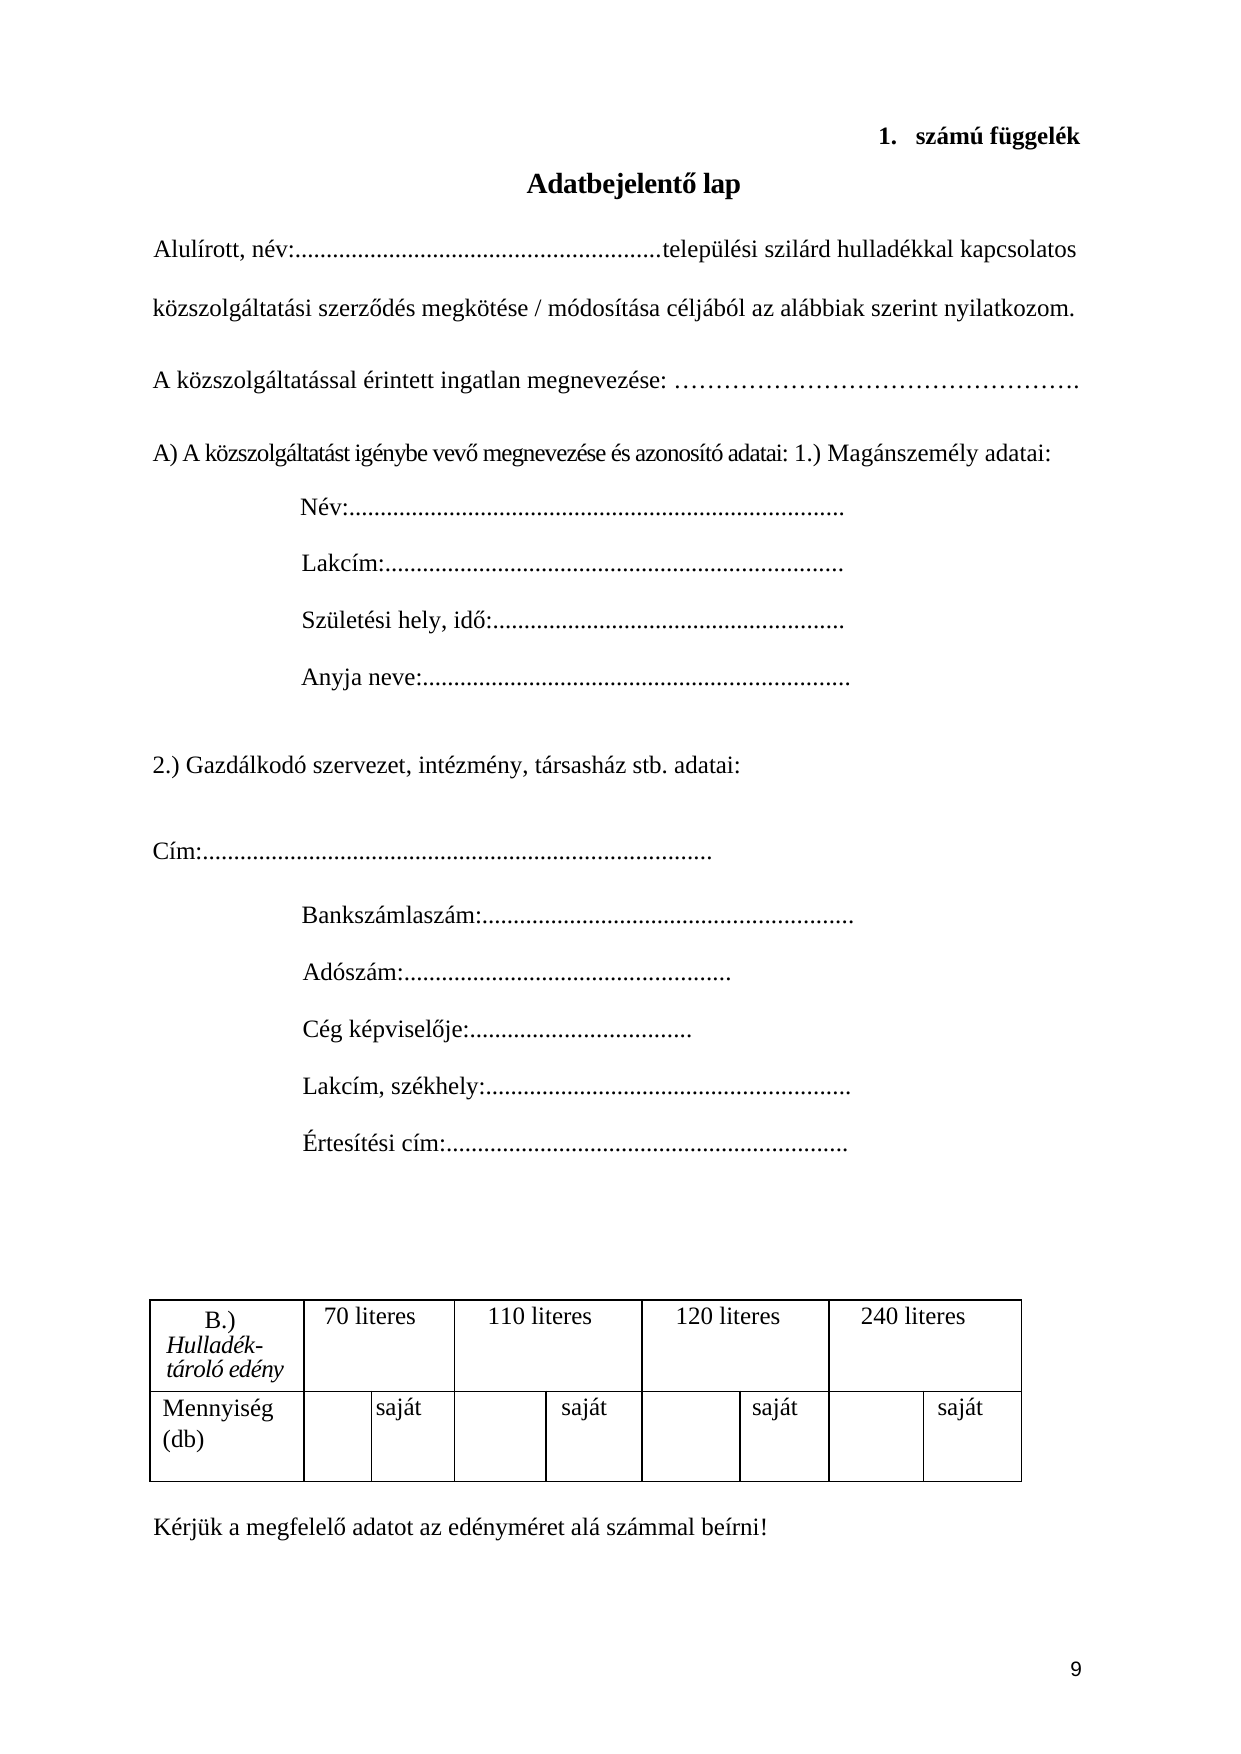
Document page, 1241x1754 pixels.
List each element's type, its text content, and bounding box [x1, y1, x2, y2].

text 2.) Gazdálkodó szervezet, intézmény, társasház stb. adatai: [152, 751, 1082, 779]
text Anyja neve: [301, 640, 1082, 697]
table_cell saját [372, 1392, 454, 1481]
table_header 110 literes [455, 1301, 641, 1391]
text Adatbejelentő lap [187, 154, 1080, 203]
text Lakcím, székhely: [302, 1049, 1082, 1106]
text Alulírott, név: települési szilárd hulladékkal kapcsolatos [153, 234, 1082, 263]
table_header 240 literes [830, 1301, 1021, 1391]
table_cell saját [741, 1392, 828, 1481]
text Értesítési cím: [302, 1106, 1082, 1163]
table_cell [455, 1392, 545, 1481]
table_header 70 literes [305, 1301, 454, 1391]
table_cell [643, 1392, 739, 1481]
text A közszolgáltatással érintett ingatlan megnevezése: …………………………………………. [152, 365, 1082, 394]
text Adószám: [302, 935, 1082, 992]
table_cell [305, 1392, 371, 1481]
text közszolgáltatási szerződés megkötése / módosítása céljából az alábbiak szerint nyilatkozom. [152, 293, 1082, 322]
text Lakcím: [301, 526, 1082, 583]
table_header 120 literes [643, 1301, 828, 1391]
table_cell saját [924, 1392, 1021, 1481]
table_header B.) Hulladéktároló edény [151, 1301, 303, 1391]
text Születési hely, idő: [301, 583, 1082, 640]
table_cell [830, 1392, 923, 1481]
text Cég képviselője: [302, 992, 1082, 1049]
list számú függelék [187, 104, 1080, 154]
text Bankszámlaszám: [301, 878, 1082, 935]
text A) A közszolgáltatást igénybe vevő megnevezése és azonosító adatai: 1.) Magánszemély adatai: [152, 438, 1082, 466]
text Kérjük a megfelelő adatot az edényméret alá számmal beírni! [153, 1512, 1082, 1541]
table_cell saját [547, 1392, 641, 1481]
text Név: [300, 469, 1082, 526]
table_cell Mennyiség (db) [151, 1392, 303, 1481]
text Cím: [152, 836, 1082, 865]
